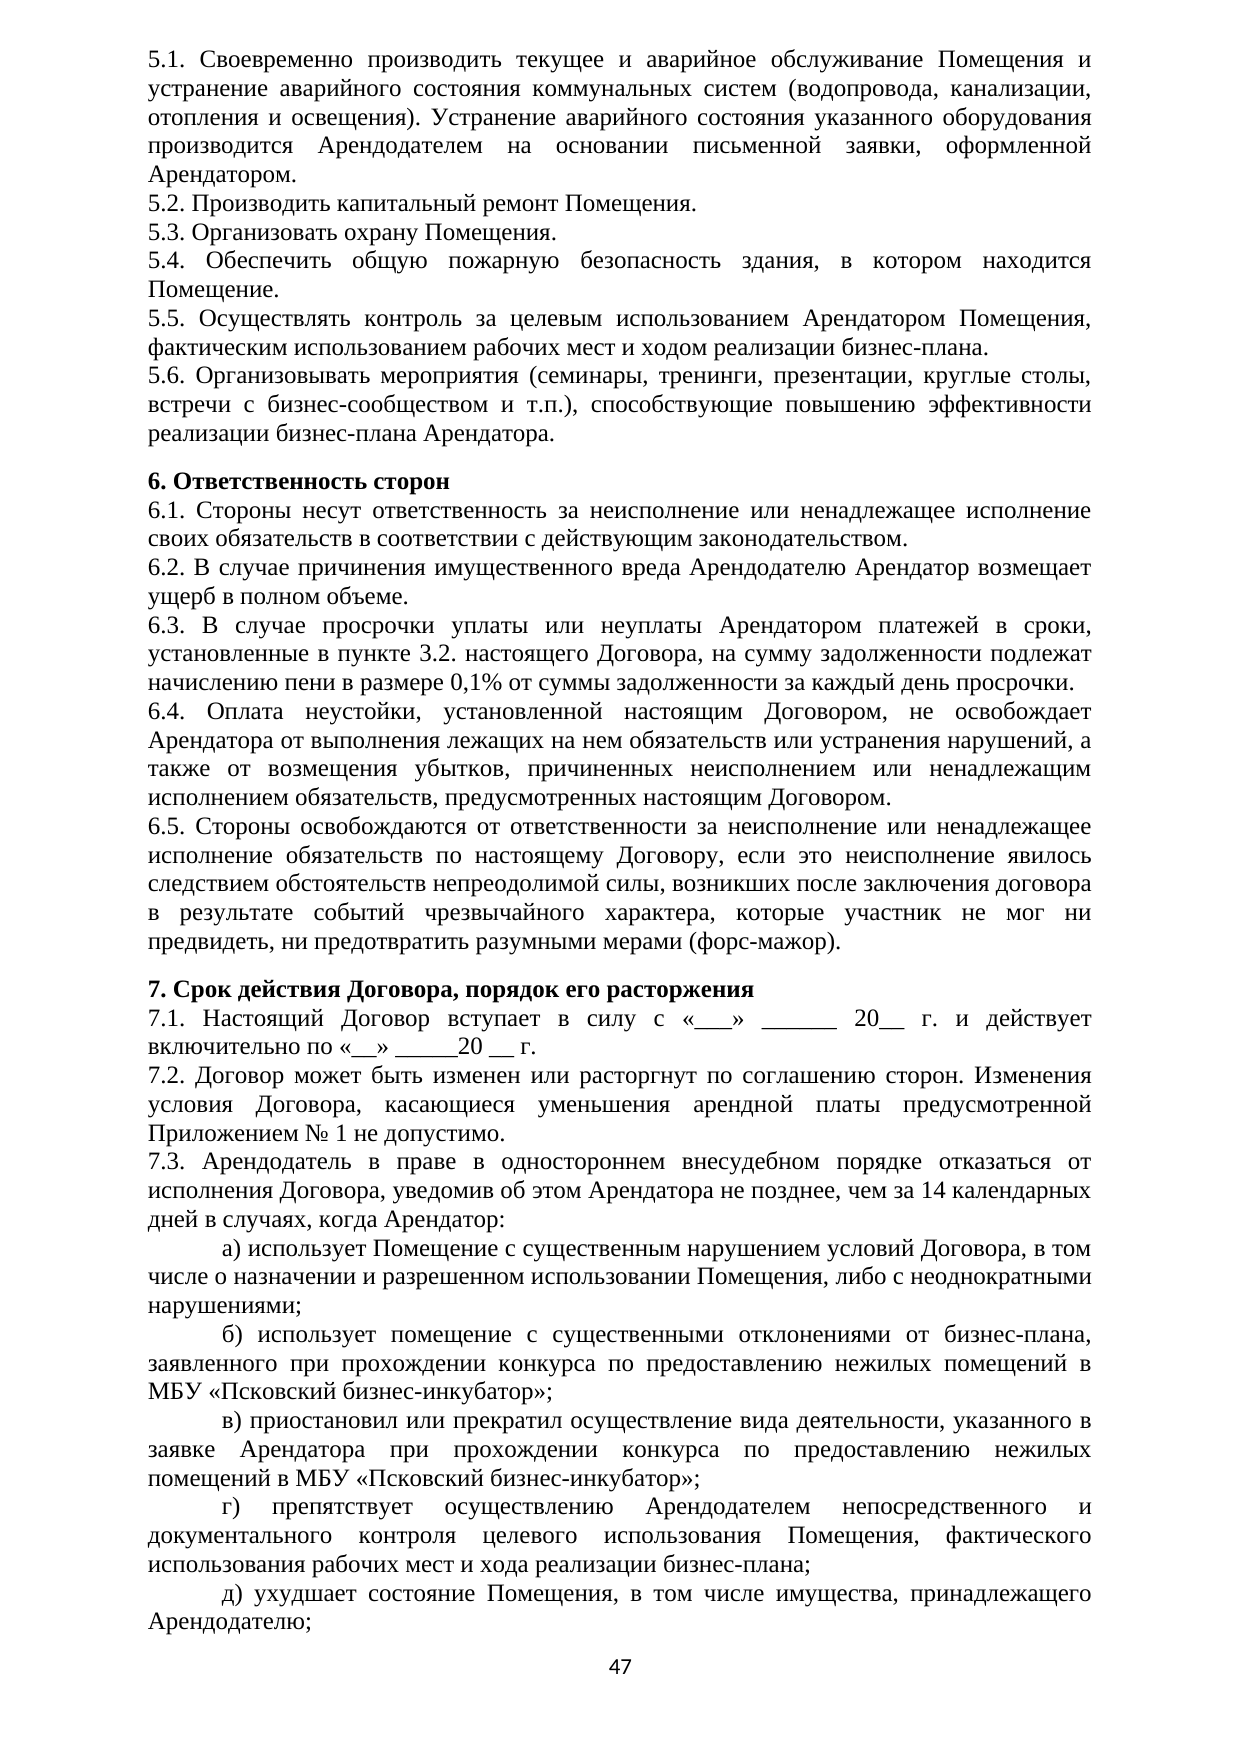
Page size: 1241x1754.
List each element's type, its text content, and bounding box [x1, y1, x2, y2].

text 6.2. В случае причинения имущественного вреда Арендодателю Арендатор возмещает ущерб в полном объеме. [148, 552, 1092, 610]
text 5.4. Обеспечить общую пожарную безопасность здания, в котором находится Помещение. [148, 246, 1092, 303]
text 7.2. Договор может быть изменен или расторгнут по соглашению сторон. Изменения условия Договора, касающиеся уменьшения арендной платы предусмотренной Приложением № 1 не допустимо. [148, 1060, 1092, 1146]
text 5.1. Своевременно производить текущее и аварийное обслуживание Помещения и устранение аварийного состояния коммунальных систем (водопровода, канализации, отопления и освещения). Устранение аварийного состояния указанного оборудования производится Арендодателем на основании письменной заявки, оформленной Арендатором. [148, 44, 1092, 188]
text 6. Ответственность сторон [148, 466, 1092, 495]
text д) ухудшает состояние Помещения, в том числе имущества, принадлежащего Арендодателю; [148, 1578, 1092, 1635]
text в) приостановил или прекратил осуществление вида деятельности, указанного в заявке Арендатора при прохождении конкурса по предоставлению нежилых помещений в МБУ «Псковский бизнес-инкубатор»; [148, 1405, 1092, 1491]
text 7.1. Настоящий Договор вступает в силу с «___» ______ 20__ г. и действует включительно по «__» _____20 __ г. [148, 1003, 1092, 1060]
text 6.5. Стороны освобождаются от ответственности за неисполнение или ненадлежащее исполнение обязательств по настоящему Договору, если это неисполнение явилось следствием обстоятельств непреодолимой силы, возникших после заключения договора в результате событий чрезвычайного характера, которые участник не мог ни предвидеть, ни предотвратить разумными мерами (форс-мажор). [148, 811, 1092, 955]
text 6.1. Стороны несут ответственность за неисполнение или ненадлежащее исполнение своих обязательств в соответствии с действующим законодательством. [148, 495, 1092, 552]
text 5.3. Организовать охрану Помещения. [148, 217, 1092, 246]
text 5.2. Производить капитальный ремонт Помещения. [148, 188, 1092, 217]
text г) препятствует осуществлению Арендодателем непосредственного и документального контроля целевого использования Помещения, фактического использования рабочих мест и хода реализации бизнес-плана; [148, 1491, 1092, 1578]
text 6.4. Оплата неустойки, установленной настоящим Договором, не освобождает Арендатора от выполнения лежащих на нем обязательств или устранения нарушений, а также от возмещения убытков, причиненных неисполнением или ненадлежащим исполнением обязательств, предусмотренных настоящим Договором. [148, 696, 1092, 811]
text 7.3. Арендодатель в праве в одностороннем внесудебном порядке отказаться от исполнения Договора, уведомив об этом Арендатора не позднее, чем за 14 календарных дней в случаях, когда Арендатор: [148, 1146, 1092, 1233]
text 6.3. В случае просрочки уплаты или неуплаты Арендатором платежей в сроки, установленные в пункте 3.2. настоящего Договора, на сумму задолженности подлежат начислению пени в размере 0,1% от суммы задолженности за каждый день просрочки. [148, 610, 1092, 696]
text 5.5. Осуществлять контроль за целевым использованием Арендатором Помещения, фактическим использованием рабочих мест и ходом реализации бизнес-плана. [148, 303, 1092, 361]
text а) использует Помещение с существенным нарушением условий Договора, в том числе о назначении и разрешенном использовании Помещения, либо с неоднократными нарушениями; [148, 1233, 1092, 1319]
text 7. Срок действия Договора, порядок его расторжения [148, 974, 1092, 1003]
text б) использует помещение с существенными отклонениями от бизнес-плана, заявленного при прохождении конкурса по предоставлению нежилых помещений в МБУ «Псковский бизнес-инкубатор»; [148, 1319, 1092, 1405]
text 5.6. Организовывать мероприятия (семинары, тренинги, презентации, круглые столы, встречи с бизнес-сообществом и т.п.), способствующие повышению эффективности реализации бизнес-плана Арендатора. [148, 361, 1092, 447]
